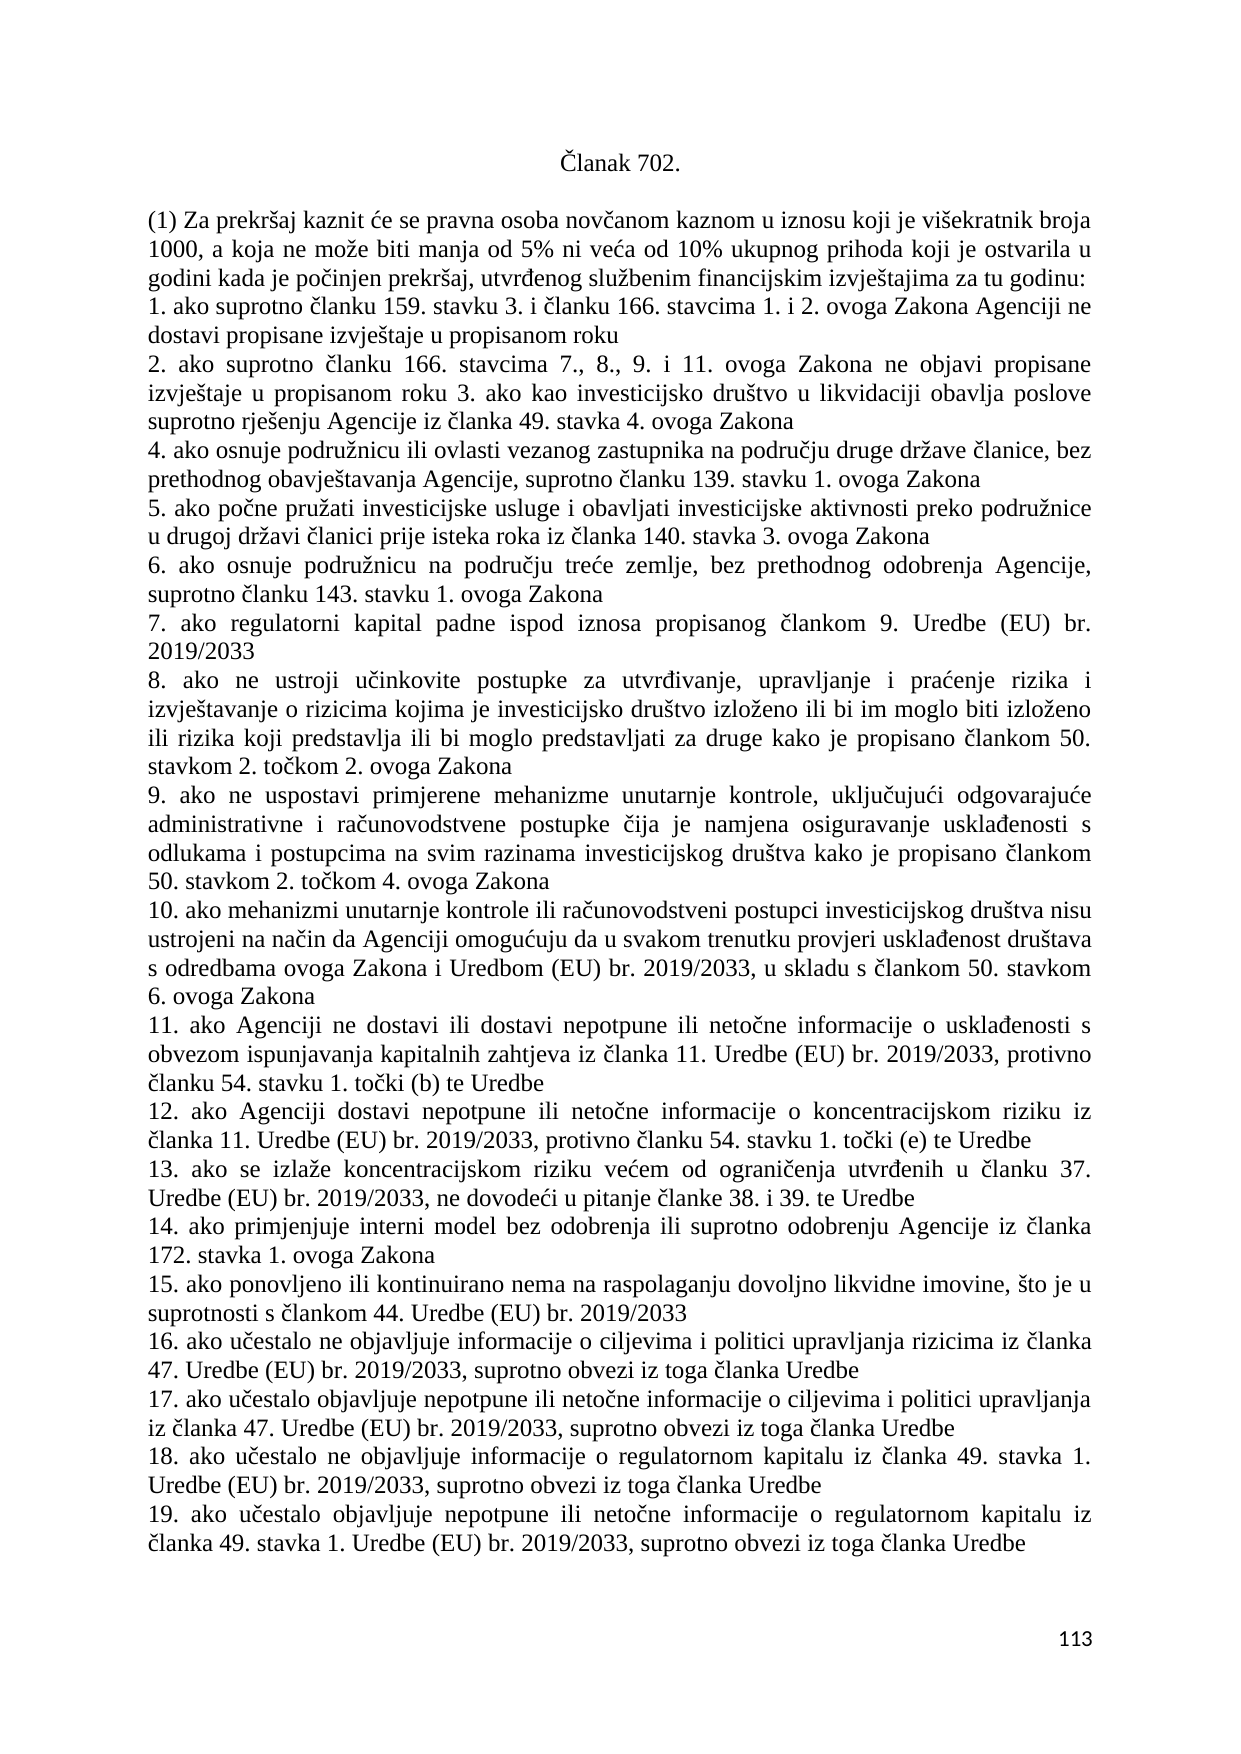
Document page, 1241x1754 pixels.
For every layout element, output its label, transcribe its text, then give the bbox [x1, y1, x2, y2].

text 19. ako učestalo objavljuje nepotpune ili netočne informacije o regulatornom kapitalu iz članka 49. stavka 1. Uredbe (EU) br. 2019/2033, suprotno obvezi iz toga članka Uredbe [148, 1499, 1093, 1556]
text 11. ako Agenciji ne dostavi ili dostavi nepotpune ili netočne informacije o usklađenosti s obvezom ispunjavanja kapitalnih zahtjeva iz članka 11. Uredbe (EU) br. 2019/2033, protivno članku 54. stavku 1. točki (b) te Uredbe [148, 1010, 1093, 1096]
text 6. ako osnuje podružnicu na području treće zemlje, bez prethodnog odobrenja Agencije, suprotno članku 143. stavku 1. ovoga Zakona [148, 550, 1093, 608]
text 15. ako ponovljeno ili kontinuirano nema na raspolaganju dovoljno likvidne imovine, što je u suprotnosti s člankom 44. Uredbe (EU) br. 2019/2033 [148, 1269, 1093, 1326]
text 1. ako suprotno članku 159. stavku 3. i članku 166. stavcima 1. i 2. ovoga Zakona Agenciji ne dostavi propisane izvještaje u propisanom roku [148, 291, 1093, 349]
text 16. ako učestalo ne objavljuje informacije o ciljevima i politici upravljanja rizicima iz članka 47. Uredbe (EU) br. 2019/2033, suprotno obvezi iz toga članka Uredbe [148, 1326, 1093, 1384]
text 7. ako regulatorni kapital padne ispod iznosa propisanog člankom 9. Uredbe (EU) br. 2019/2033 [148, 608, 1093, 665]
text (1) Za prekršaj kaznit će se pravna osoba novčanom kaznom u iznosu koji je višekratnik broja 1000, a koja ne može biti manja od 5% ni veća od 10% ukupnog prihoda koji je ostvarila u godini kada je počinjen prekršaj, utvrđenog službenim financijskim izvještajima za tu godinu: [148, 205, 1093, 291]
text 14. ako primjenjuje interni model bez odobrenja ili suprotno odobrenju Agencije iz članka 172. stavka 1. ovoga Zakona [148, 1211, 1093, 1269]
text 17. ako učestalo objavljuje nepotpune ili netočne informacije o ciljevima i politici upravljanja iz članka 47. Uredbe (EU) br. 2019/2033, suprotno obvezi iz toga članka Uredbe [148, 1384, 1093, 1441]
text 18. ako učestalo ne objavljuje informacije o regulatornom kapitalu iz članka 49. stavka 1. Uredbe (EU) br. 2019/2033, suprotno obvezi iz toga članka Uredbe [148, 1441, 1093, 1499]
text 10. ako mehanizmi unutarnje kontrole ili računovodstveni postupci investicijskog društva nisu ustrojeni na način da Agenciji omogućuju da u svakom trenutku provjeri usklađenost društava s odredbama ovoga Zakona i Uredbom (EU) br. 2019/2033, u skladu s člankom 50. stavkom 6. ovoga Zakona [148, 895, 1093, 1010]
text 13. ako se izlaže koncentracijskom riziku većem od ograničenja utvrđenih u članku 37. Uredbe (EU) br. 2019/2033, ne dovodeći u pitanje članke 38. i 39. te Uredbe [148, 1154, 1093, 1211]
text Članak 702. [148, 148, 1093, 176]
text 12. ako Agenciji dostavi nepotpune ili netočne informacije o koncentracijskom riziku iz članka 11. Uredbe (EU) br. 2019/2033, protivno članku 54. stavku 1. točki (e) te Uredbe [148, 1096, 1093, 1154]
text 5. ako počne pružati investicijske usluge i obavljati investicijske aktivnosti preko podružnice u drugoj državi članici prije isteka roka iz članka 140. stavka 3. ovoga Zakona [148, 493, 1093, 550]
text 2. ako suprotno članku 166. stavcima 7., 8., 9. i 11. ovoga Zakona ne objavi propisane izvještaje u propisanom roku 3. ako kao investicijsko društvo u likvidaciji obavlja poslove suprotno rješenju Agencije iz članka 49. stavka 4. ovoga Zakona [148, 349, 1093, 435]
text 9. ako ne uspostavi primjerene mehanizme unutarnje kontrole, uključujući odgovarajuće administrativne i računovodstvene postupke čija je namjena osiguravanje usklađenosti s odlukama i postupcima na svim razinama investicijskog društva kako je propisano člankom 50. stavkom 2. točkom 4. ovoga Zakona [148, 780, 1093, 895]
text 8. ako ne ustroji učinkovite postupke za utvrđivanje, upravljanje i praćenje rizika i izvještavanje o rizicima kojima je investicijsko društvo izloženo ili bi im moglo biti izloženo ili rizika koji predstavlja ili bi moglo predstavljati za druge kako je propisano člankom 50. stavkom 2. točkom 2. ovoga Zakona [148, 665, 1093, 780]
text 4. ako osnuje podružnicu ili ovlasti vezanog zastupnika na području druge države članice, bez prethodnog obavještavanja Agencije, suprotno članku 139. stavku 1. ovoga Zakona [148, 435, 1093, 493]
